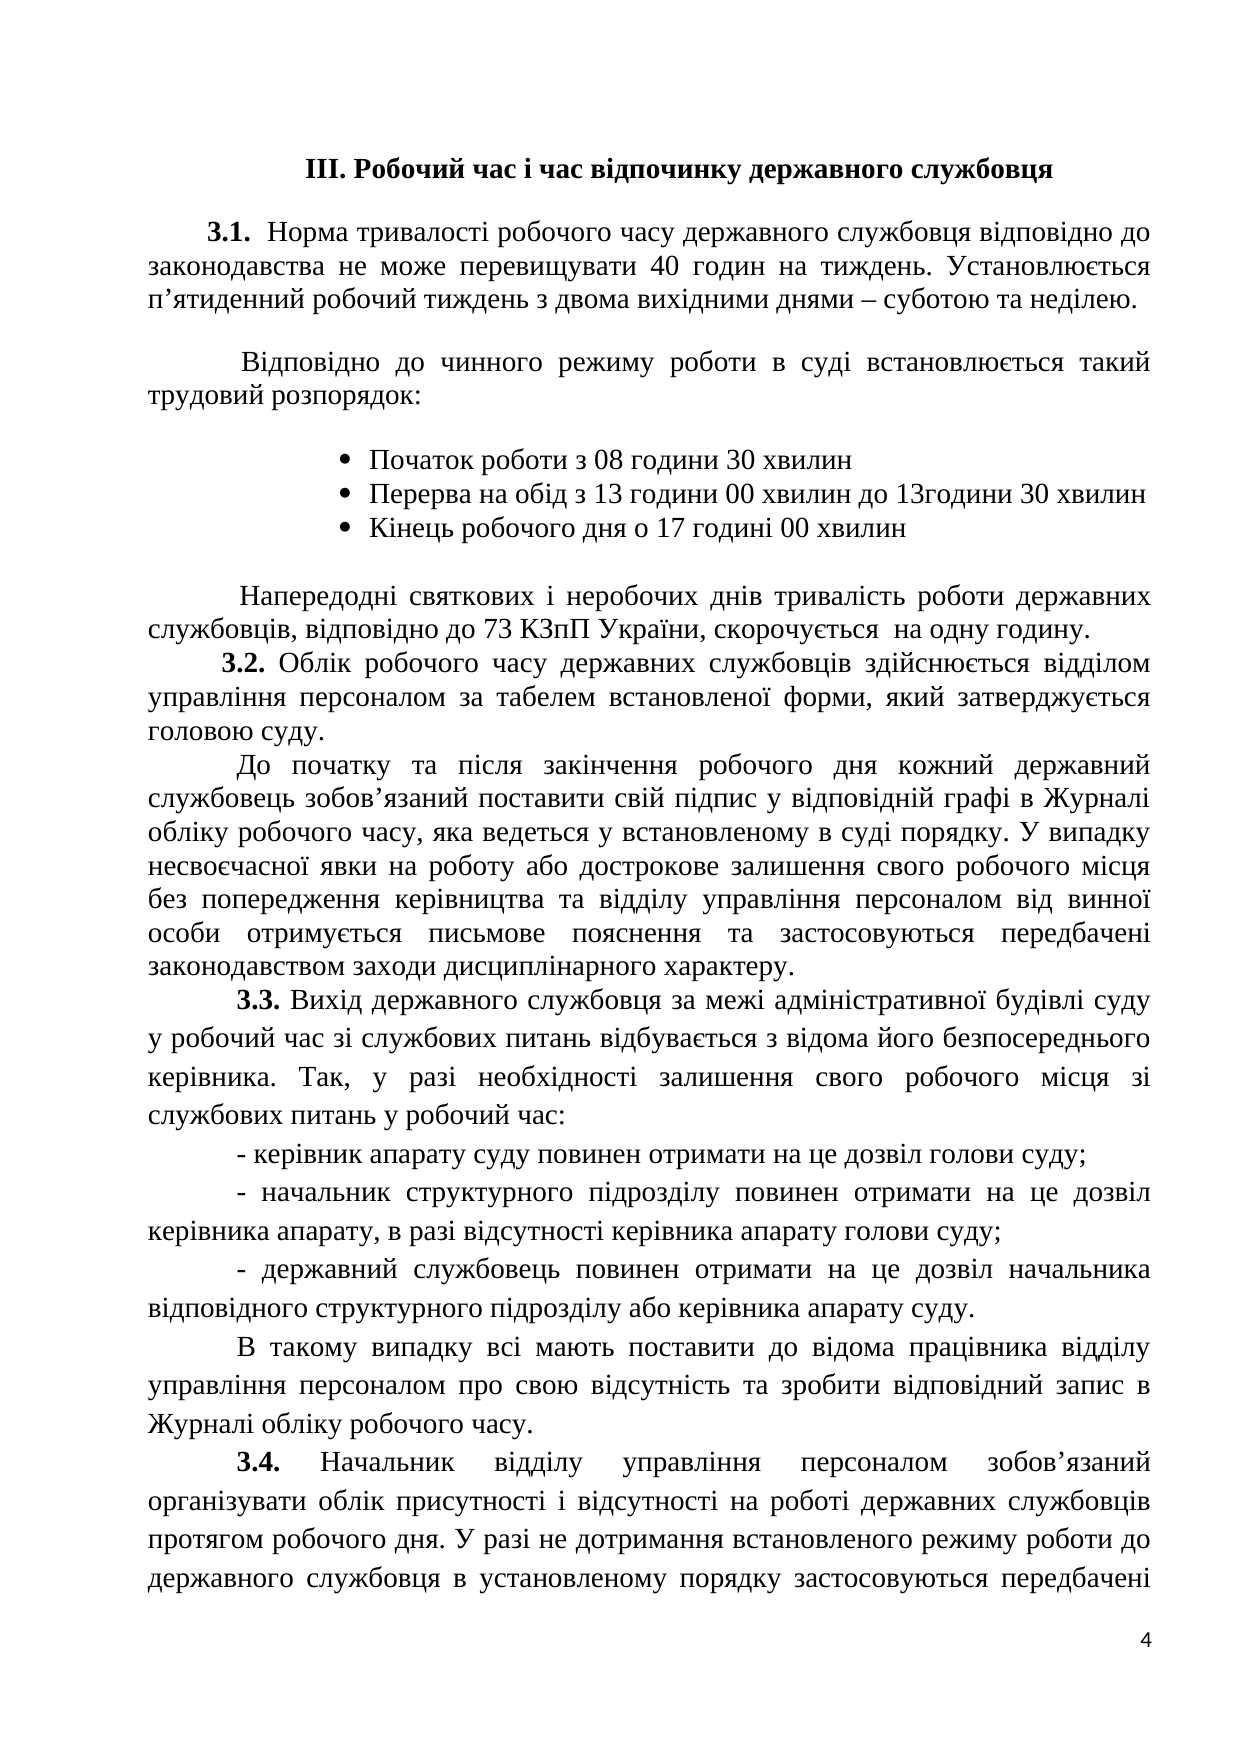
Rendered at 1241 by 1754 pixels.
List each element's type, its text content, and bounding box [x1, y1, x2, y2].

text Напередодні святкових і неробочих днів тривалість роботи державних службовців, відповідно до 73 КЗпП України, скорочується на одну годину. [148, 577, 1152, 645]
text ІІІ. Робочий час і час відпочинку державного службовця [148, 151, 1152, 185]
text 3.1. Норма тривалості робочого часу державного службовця відповідно до законодавства не може перевищувати 40 годин на тиждень. Установлюється п’ятиденний робочий тиждень з двома вихідними днями – суботою та неділею. [148, 214, 1152, 315]
list Початок роботи з 08 години 30 хвилин [340, 441, 1152, 475]
list Перерва на обід з 13 години 00 хвилин до 13години 30 хвилин [340, 475, 1152, 509]
text 3.3. Вихід державного службовця за межі адміністративної будівлі суду у робочий час зі службових питань відбувається з відома його безпосереднього керівника. Так, у разі необхідності залишення свого робочого місця зі службових питань у робочий час: [148, 982, 1152, 1131]
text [148, 1444, 1152, 1593]
text 3.2. Облік робочого часу державних службовців здійснюється відділом управління персоналом за табелем встановленої форми, який затверджується головою суду. [148, 645, 1152, 680]
text До початку та після закінчення робочого дня кожний державний службовець зобов’язаний поставити свій підпис у відповідній графі в Журналі обліку робочого часу, яка ведеться у встановленому в суді порядку. У випадку несвоєчасної явки на роботу або дострокове залишення свого робочого місця без попередження керівництва та відділу управління персоналом від винної особи отримується письмове пояснення та застосовуються передбачені законодавством заходи дисциплінарного характеру. [148, 747, 1152, 982]
text 3.2. Облік робочого часу державних службовців здійснюється відділом управління персоналом за табелем встановленої форми, який затверджується головою суду. [148, 713, 1152, 747]
text - начальник структурного підрозділу повинен отримати на це дозвіл керівника апарату, в разі відсутності керівника апарату голови суду; [148, 1174, 1152, 1247]
text - керівник апарату суду повинен отримати на це дозвіл голови суду; [148, 1136, 1152, 1169]
text - державний службовець повинен отримати на це дозвіл начальника відповідного структурного підрозділу або керівника апарату суду. [148, 1252, 1152, 1324]
text Відповідно до чинного режиму роботи в суді встановлюється такий трудовий розпорядок: [148, 344, 1152, 411]
list Кінець робочого дня о 17 годині 00 хвилин [340, 509, 1152, 543]
text В такому випадку всі мають поставити до відома працівника відділу управління персоналом про свою відсутність та зробити відповідний запис в Журналі обліку робочого часу. [148, 1329, 1152, 1439]
